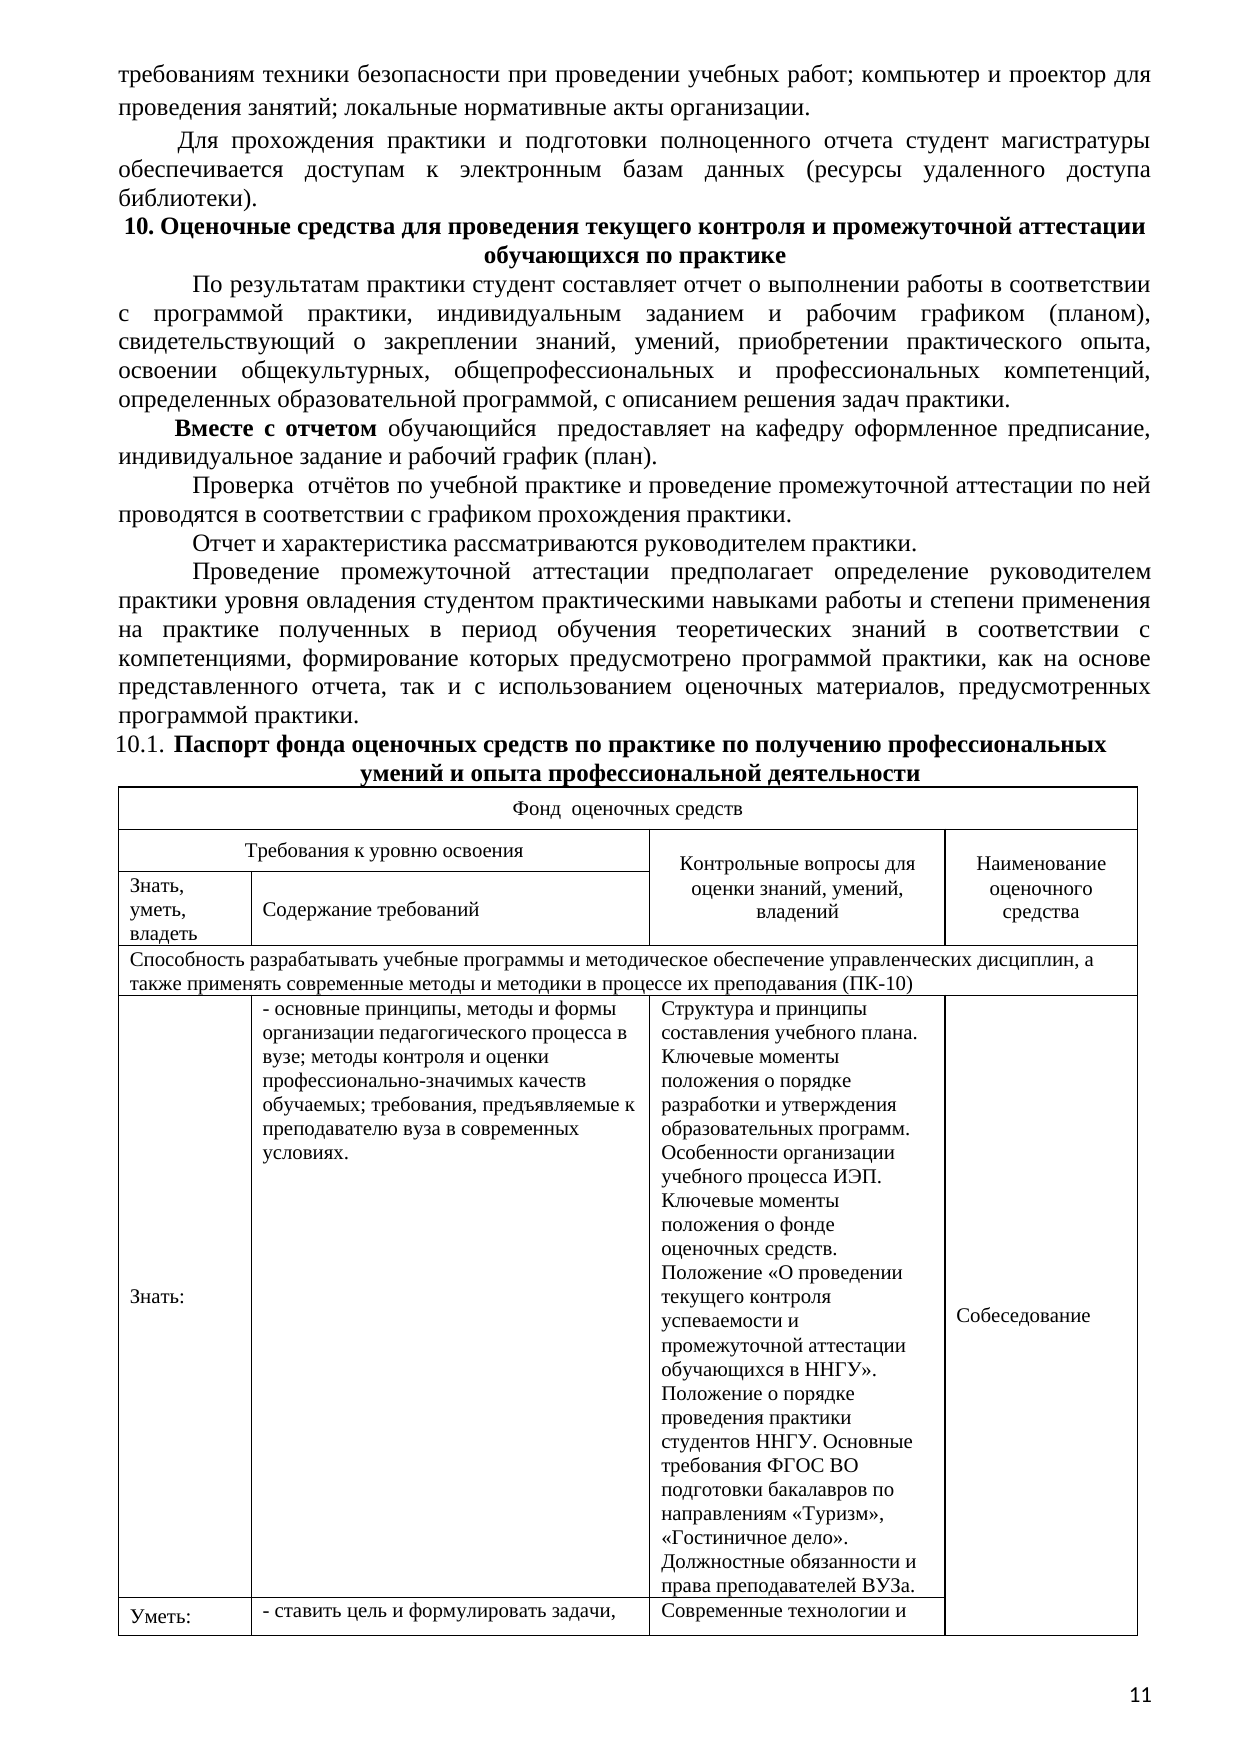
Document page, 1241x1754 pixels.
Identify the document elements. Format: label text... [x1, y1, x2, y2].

table_header Фонд оценочных средств [119, 788, 1137, 828]
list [118, 59, 1152, 121]
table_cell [252, 1598, 649, 1635]
text Вместе с отчетом обучающийся предоставляет на кафедру оформленное предписание, индивидуальное задание и рабочий график (план). [118, 413, 1152, 470]
table_cell - основные принципы, методы и формы организации педагогического процесса в вузе; методы контроля и оценки профессионально-значимых качеств обучаемых; требования, предъявляемые к преподавателю вуза в современных условиях. [252, 996, 649, 1597]
text Для прохождения практики и подготовки полноценного отчета студент магистратуры обеспечивается доступам к электронным базам данных (ресурсы удаленного доступа библиотеки). [118, 125, 1152, 211]
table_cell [650, 1598, 944, 1635]
text По результатам практики студент составляет отчет о выполнении работы в соответствии с программой практики, индивидуальным заданием и рабочим графиком (планом), свидетельствующий о закреплении знаний, умений, приобретении практического опыта, освоении общекультурных, общепрофессиональных и профессиональных компетенций, определенных образовательной программой, с описанием решения задач практики. [118, 269, 1152, 413]
table_cell Уметь: [119, 1598, 251, 1635]
table_cell Знать, уметь, владеть [119, 872, 251, 945]
table_cell Наименование оценочного средства [946, 830, 1137, 945]
table_cell Контрольные вопросы для оценки знаний, умений, владений [650, 830, 944, 945]
table_cell Знать: [119, 996, 251, 1597]
text 10. Оценочные средства для проведения текущего контроля и промежуточной аттестации обучающихся по практике [118, 211, 1152, 269]
table_cell Структура и принципы составления учебного плана. Ключевые моменты положения о порядке разработки и утверждения образовательных программ. Особенности организации учебного процесса ИЭП. Ключевые моменты положения о фонде оценочных средств. Положение «О проведении текущего контроля успеваемости и промежуточной аттестации обучающихся в ННГУ». Положение о порядке проведения практики студентов ННГУ. Основные требования ФГОС ВО подготовки бакалавров по направлениям «Туризм», «Гостиничное дело». Должностные обязанности и права преподавателей ВУЗа. [650, 996, 944, 1597]
table_cell Содержание требований [252, 872, 649, 945]
table_cell Собеседование [946, 996, 1137, 1635]
table_cell Требования к уровню освоения [119, 830, 649, 871]
text Проведение промежуточной аттестации предполагает определение руководителем практики уровня овладения студентом практическими навыками работы и степени применения на практике полученных в период обучения теоретических знаний в соответствии с компетенциями, формирование которых предусмотрено программой практики, как на основе представленного отчета, так и с использованием оценочных материалов, предусмотренных программой практики. [118, 556, 1152, 729]
list Паспорт фонда оценочных средств по практике по получению профессиональных умений и опыта профессиональной деятельности [69, 729, 1152, 786]
text Отчет и характеристика рассматриваются руководителем практики. [118, 528, 1152, 556]
table_cell Способность разрабатывать учебные программы и методическое обеспечение управленческих дисциплин, а также применять современные методы и методики в процессе их преподавания (ПК-10) [119, 946, 1137, 994]
text Проверка отчётов по учебной практике и проведение промежуточной аттестации по ней проводятся в соответствии с графиком прохождения практики. [118, 470, 1152, 528]
